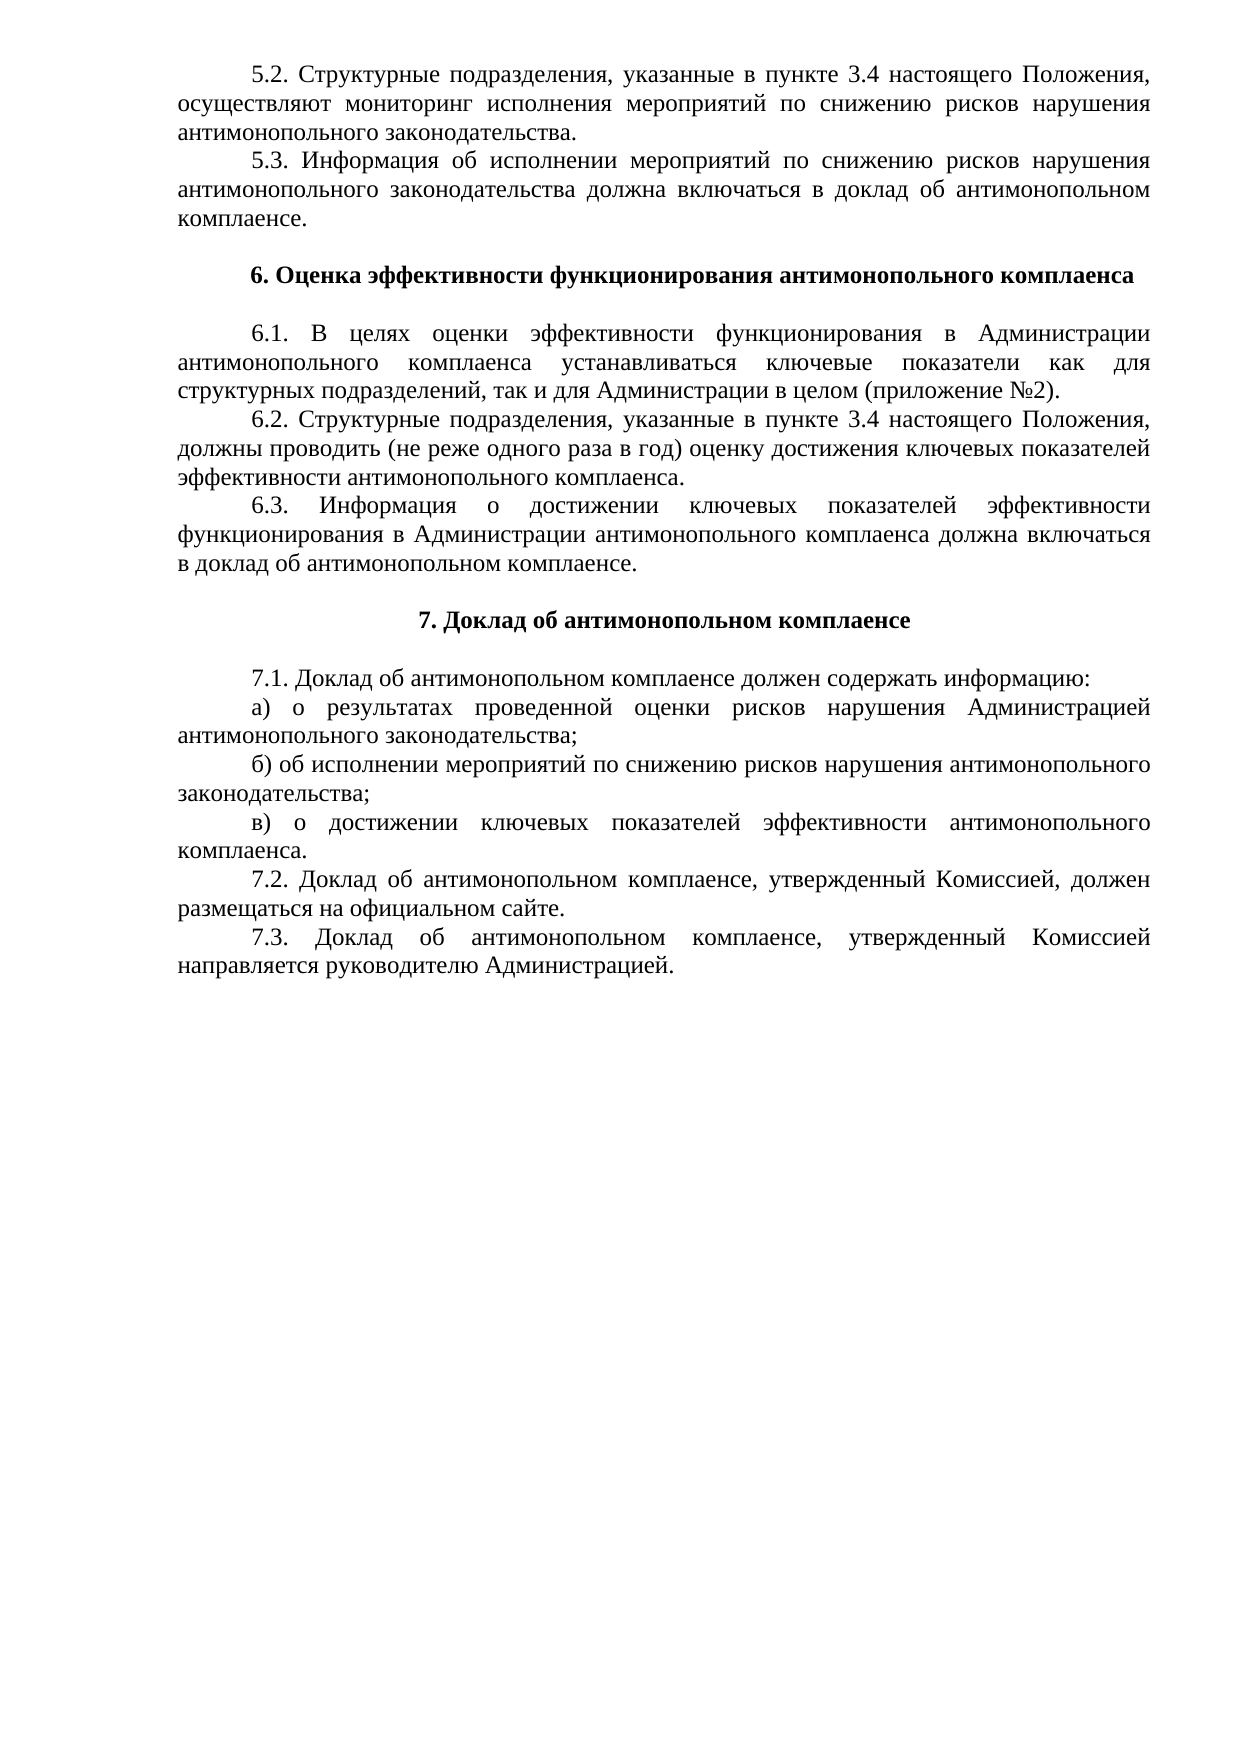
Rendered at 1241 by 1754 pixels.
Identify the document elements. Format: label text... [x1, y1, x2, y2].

text 7.2. Доклад об антимонопольном комплаенсе, утвержденный Комиссией, должен размещаться на официальном сайте. [177, 864, 1152, 922]
text 5.3. Информация об исполнении мероприятий по снижению рисков нарушения антимонопольного законодательства должна включаться в доклад об антимонопольном комплаенсе. [177, 145, 1152, 232]
text 7.3. Доклад об антимонопольном комплаенсе, утвержденный Комиссией направляется руководителю Администрацией. [177, 922, 1152, 979]
text 6.1. В целях оценки эффективности функционирования в Администрации антимонопольного комплаенса устанавливаться ключевые показатели как для структурных подразделений, так и для Администрации в целом (приложение №2). [177, 318, 1152, 404]
text 6. Оценка эффективности функционирования антимонопольного комплаенса [177, 260, 1152, 289]
text 6.3. Информация о достижении ключевых показателей эффективности функционирования в Администрации антимонопольного комплаенса должна включаться в доклад об антимонопольном комплаенсе. [177, 490, 1152, 577]
text 7.1. Доклад об антимонопольном комплаенсе должен содержать информацию: [177, 663, 1152, 692]
text 5.2. Структурные подразделения, указанные в пункте 3.4 настоящего Положения, осуществляют мониторинг исполнения мероприятий по снижению рисков нарушения антимонопольного законодательства. [177, 59, 1152, 145]
text а) о результатах проведенной оценки рисков нарушения Администрацией антимонопольного законодательства; [177, 692, 1152, 749]
text в) о достижении ключевых показателей эффективности антимонопольного комплаенса. [177, 807, 1152, 864]
text 6.2. Структурные подразделения, указанные в пункте 3.4 настоящего Положения, должны проводить (не реже одного раза в год) оценку достижения ключевых показателей эффективности антимонопольного комплаенса. [177, 404, 1152, 490]
text 7. Доклад об антимонопольном комплаенсе [177, 605, 1152, 634]
text б) об исполнении мероприятий по снижению рисков нарушения антимонопольного законодательства; [177, 749, 1152, 807]
